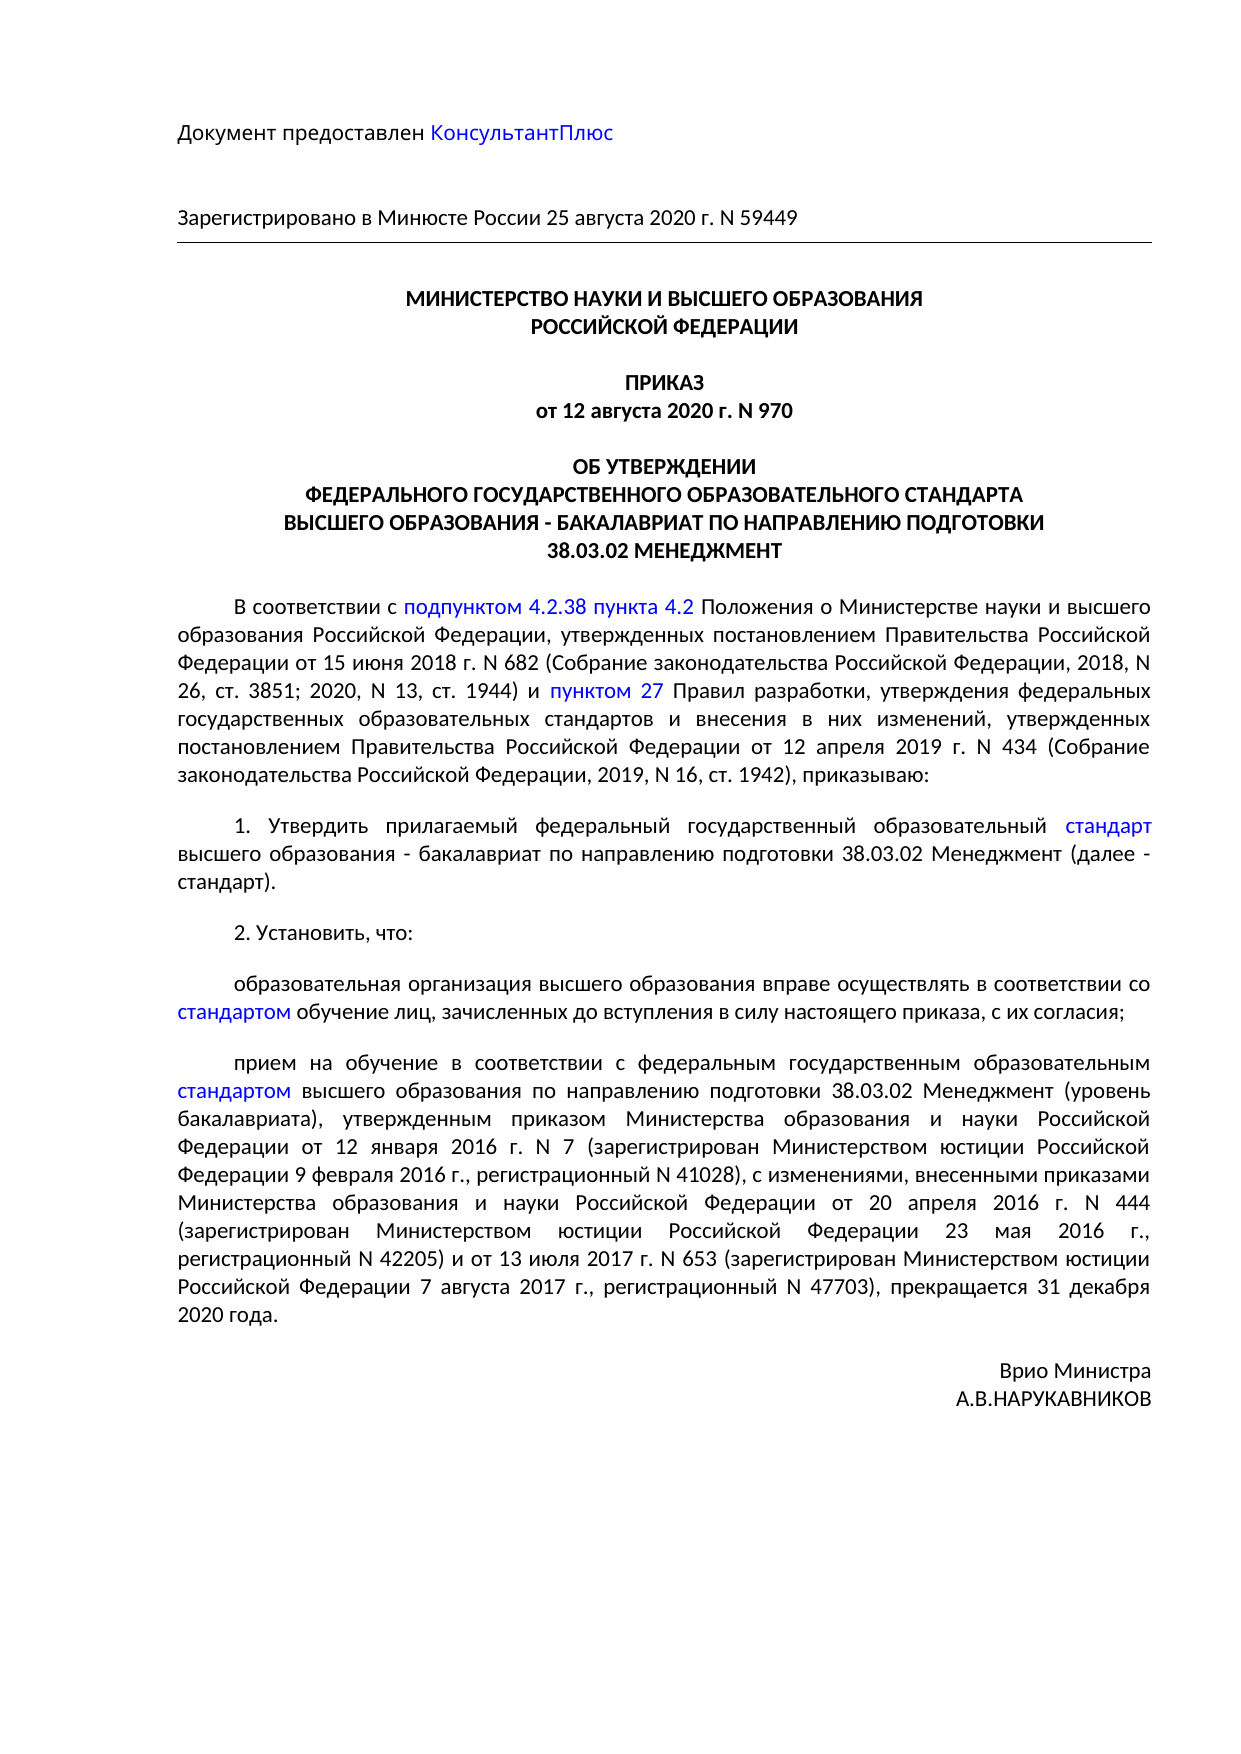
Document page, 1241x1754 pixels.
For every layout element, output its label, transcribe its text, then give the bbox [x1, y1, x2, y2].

title Документ предоставлен КонсультантПлюс [177, 118, 1152, 175]
text прием на обучение в соответствии с федеральным государственным образовательным стандартом высшего образования по направлению подготовки 38.03.02 Менеджмент (уровень бакалавриата), утвержденным приказом Министерства образования и науки Российской Федерации от 12 января 2016 г. N 7 (зарегистрирован Министерством юстиции Российской Федерации 9 февраля 2016 г., регистрационный N 41028), с изменениями, внесенными приказами Министерства образования и науки Российской Федерации от 20 апреля 2016 г. N 444 (зарегистрирован Министерством юстиции Российской Федерации 23 мая 2016 г., регистрационный N 42205) и от 13 июля 2017 г. N 653 (зарегистрирован Министерством юстиции Российской Федерации 7 августа 2017 г., регистрационный N 47703), прекращается 31 декабря 2020 года. [177, 1048, 1152, 1328]
title ПРИКАЗ [177, 368, 1152, 396]
text 1. Утвердить прилагаемый федеральный государственный образовательный стандарт высшего образования - бакалавриат по направлению подготовки 38.03.02 Менеджмент (далее - стандарт). [177, 811, 1152, 895]
text В соответствии с подпунктом 4.2.38 пункта 4.2 Положения о Министерстве науки и высшего образования Российской Федерации, утвержденных постановлением Правительства Российской Федерации от 15 июня 2018 г. N 682 (Собрание законодательства Российской Федерации, 2018, N 26, ст. 3851; 2020, N 13, ст. 1944) и пунктом 27 Правил разработки, утверждения федеральных государственных образовательных стандартов и внесения в них изменений, утвержденных постановлением Правительства Российской Федерации от 12 апреля 2019 г. N 434 (Собрание законодательства Российской Федерации, 2019, N 16, ст. 1942), приказываю: [177, 592, 1152, 788]
text 2. Установить, что: [177, 918, 1152, 946]
title от 12 августа 2020 г. N 970 [177, 396, 1152, 424]
title 38.03.02 МЕНЕДЖМЕНТ [177, 536, 1152, 564]
title ФЕДЕРАЛЬНОГО ГОСУДАРСТВЕННОГО ОБРАЗОВАТЕЛЬНОГО СТАНДАРТА [177, 480, 1152, 508]
title ВЫСШЕГО ОБРАЗОВАНИЯ - БАКАЛАВРИАТ ПО НАПРАВЛЕНИЮ ПОДГОТОВКИ [177, 508, 1152, 536]
title ОБ УТВЕРЖДЕНИИ [177, 452, 1152, 480]
text Врио Министра [177, 1356, 1152, 1384]
text образовательная организация высшего образования вправе осуществлять в соответствии со стандартом обучение лиц, зачисленных до вступления в силу настоящего приказа, с их согласия; [177, 969, 1152, 1025]
text Зарегистрировано в Минюсте России 25 августа 2020 г. N 59449 [177, 203, 1152, 231]
title РОССИЙСКОЙ ФЕДЕРАЦИИ [177, 312, 1152, 340]
text А.В.НАРУКАВНИКОВ [177, 1384, 1152, 1412]
title МИНИСТЕРСТВО НАУКИ И ВЫСШЕГО ОБРАЗОВАНИЯ [177, 284, 1152, 312]
